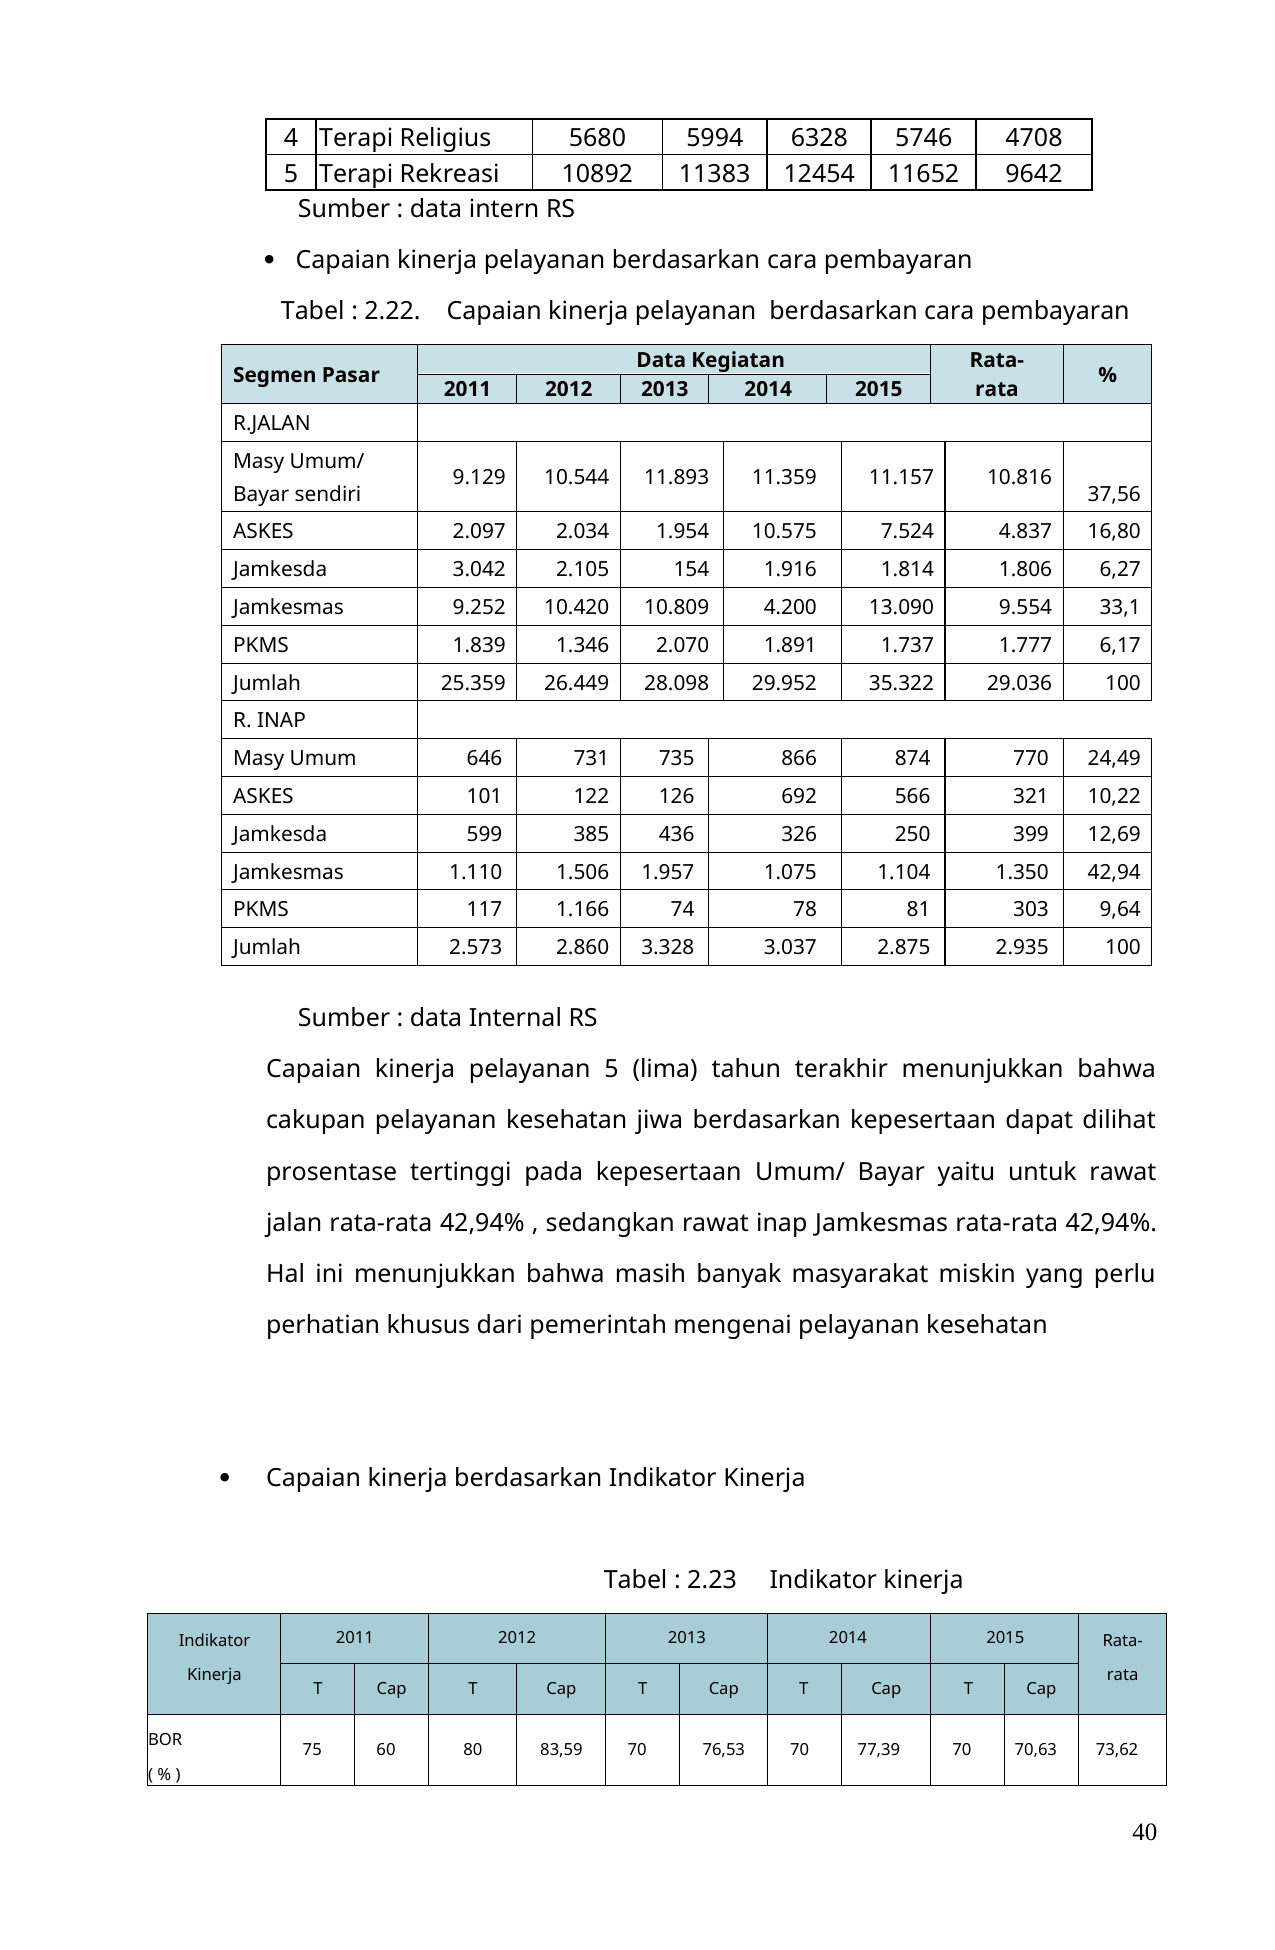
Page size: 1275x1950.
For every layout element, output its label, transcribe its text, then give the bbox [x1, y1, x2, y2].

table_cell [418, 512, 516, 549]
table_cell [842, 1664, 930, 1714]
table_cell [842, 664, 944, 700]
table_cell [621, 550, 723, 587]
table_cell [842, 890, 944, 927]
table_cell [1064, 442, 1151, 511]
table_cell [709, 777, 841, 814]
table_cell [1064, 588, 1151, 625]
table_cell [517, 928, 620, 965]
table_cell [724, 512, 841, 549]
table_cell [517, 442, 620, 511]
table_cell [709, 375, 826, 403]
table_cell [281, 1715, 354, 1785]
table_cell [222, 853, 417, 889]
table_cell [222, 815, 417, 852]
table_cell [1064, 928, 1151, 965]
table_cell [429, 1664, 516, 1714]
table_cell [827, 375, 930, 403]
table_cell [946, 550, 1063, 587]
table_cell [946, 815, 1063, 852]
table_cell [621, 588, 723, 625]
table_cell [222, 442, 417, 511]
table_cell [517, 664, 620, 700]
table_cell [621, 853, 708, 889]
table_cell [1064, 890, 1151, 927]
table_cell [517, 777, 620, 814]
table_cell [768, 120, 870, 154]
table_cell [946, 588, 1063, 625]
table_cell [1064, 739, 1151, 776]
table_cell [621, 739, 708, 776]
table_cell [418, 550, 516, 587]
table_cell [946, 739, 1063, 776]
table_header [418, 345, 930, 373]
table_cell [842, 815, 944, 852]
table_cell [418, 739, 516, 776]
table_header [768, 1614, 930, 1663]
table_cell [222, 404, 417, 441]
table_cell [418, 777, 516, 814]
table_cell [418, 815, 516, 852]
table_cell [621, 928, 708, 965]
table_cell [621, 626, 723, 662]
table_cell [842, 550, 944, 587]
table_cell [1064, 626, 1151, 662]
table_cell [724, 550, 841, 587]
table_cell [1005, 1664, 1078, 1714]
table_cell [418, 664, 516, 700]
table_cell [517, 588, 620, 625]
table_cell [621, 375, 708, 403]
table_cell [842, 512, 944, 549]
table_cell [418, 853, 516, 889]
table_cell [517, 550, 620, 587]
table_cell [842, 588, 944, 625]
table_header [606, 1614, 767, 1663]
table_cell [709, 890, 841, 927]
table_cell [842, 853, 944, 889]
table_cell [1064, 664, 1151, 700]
text Capaian kinerja pelayanan 5 (lima) tahun terakhir menunjukkan bahwa cakupan pelayanan kesehatan jiwa berdasarkan kepesertaan dapat dilihat prosentase tertinggi pada kepesertaan Umum/ Bayar yaitu untuk rawat jalan rata-rata 42,94% , sedangkan rawat inap Jamkesmas rata-rata 42,94%. Hal ini menunjukkan bahwa masih banyak masyarakat miskin yang perlu perhatian khusus dari pemerintah mengenai pelayanan kesehatan [266, 1051, 1157, 1340]
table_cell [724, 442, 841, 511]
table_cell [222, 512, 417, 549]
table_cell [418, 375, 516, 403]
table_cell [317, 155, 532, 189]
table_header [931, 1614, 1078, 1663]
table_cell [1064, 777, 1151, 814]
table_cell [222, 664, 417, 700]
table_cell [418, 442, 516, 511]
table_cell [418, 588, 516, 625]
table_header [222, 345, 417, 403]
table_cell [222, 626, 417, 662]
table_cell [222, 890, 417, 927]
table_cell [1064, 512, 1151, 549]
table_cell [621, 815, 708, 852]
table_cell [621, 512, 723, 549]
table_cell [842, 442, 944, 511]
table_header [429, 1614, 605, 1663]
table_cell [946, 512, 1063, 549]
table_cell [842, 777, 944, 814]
list Capaian kinerja berdasarkan Indikator Kinerja [220, 1459, 1157, 1493]
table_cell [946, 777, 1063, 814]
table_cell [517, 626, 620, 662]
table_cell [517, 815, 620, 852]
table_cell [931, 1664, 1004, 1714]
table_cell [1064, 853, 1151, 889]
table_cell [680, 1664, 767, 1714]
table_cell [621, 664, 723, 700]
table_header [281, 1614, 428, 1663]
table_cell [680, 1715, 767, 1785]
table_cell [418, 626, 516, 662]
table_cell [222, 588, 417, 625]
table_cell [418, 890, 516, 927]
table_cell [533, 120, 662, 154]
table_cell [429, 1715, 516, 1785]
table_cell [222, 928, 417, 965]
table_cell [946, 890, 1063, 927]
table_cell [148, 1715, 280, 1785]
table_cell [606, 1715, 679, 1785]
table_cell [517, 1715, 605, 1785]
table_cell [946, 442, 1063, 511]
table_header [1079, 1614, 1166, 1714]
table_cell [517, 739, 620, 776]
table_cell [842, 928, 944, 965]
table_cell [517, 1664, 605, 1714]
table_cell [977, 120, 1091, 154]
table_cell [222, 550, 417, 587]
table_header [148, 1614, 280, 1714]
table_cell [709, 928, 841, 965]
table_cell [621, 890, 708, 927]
text Sumber : data Internal RS [148, 1000, 1157, 1034]
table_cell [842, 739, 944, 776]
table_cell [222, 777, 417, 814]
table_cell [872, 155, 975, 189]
subtitle Tabel : 2.22. Capaian kinerja pelayanan berdasarkan cara pembayaran [281, 293, 1157, 327]
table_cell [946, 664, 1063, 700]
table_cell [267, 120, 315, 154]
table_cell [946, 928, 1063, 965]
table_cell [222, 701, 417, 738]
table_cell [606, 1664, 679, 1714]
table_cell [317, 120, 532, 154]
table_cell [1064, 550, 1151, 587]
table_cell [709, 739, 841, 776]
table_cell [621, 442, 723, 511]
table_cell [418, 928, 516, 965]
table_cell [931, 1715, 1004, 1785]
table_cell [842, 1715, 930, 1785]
list Capaian kinerja pelayanan berdasarkan cara pembayaran [265, 242, 1157, 276]
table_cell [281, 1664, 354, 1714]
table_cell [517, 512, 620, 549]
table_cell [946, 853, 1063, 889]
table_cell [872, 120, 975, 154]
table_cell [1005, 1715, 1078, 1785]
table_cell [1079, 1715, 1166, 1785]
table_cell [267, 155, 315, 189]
subtitle Tabel : 2.23 Indikator kinerja [410, 1562, 1157, 1596]
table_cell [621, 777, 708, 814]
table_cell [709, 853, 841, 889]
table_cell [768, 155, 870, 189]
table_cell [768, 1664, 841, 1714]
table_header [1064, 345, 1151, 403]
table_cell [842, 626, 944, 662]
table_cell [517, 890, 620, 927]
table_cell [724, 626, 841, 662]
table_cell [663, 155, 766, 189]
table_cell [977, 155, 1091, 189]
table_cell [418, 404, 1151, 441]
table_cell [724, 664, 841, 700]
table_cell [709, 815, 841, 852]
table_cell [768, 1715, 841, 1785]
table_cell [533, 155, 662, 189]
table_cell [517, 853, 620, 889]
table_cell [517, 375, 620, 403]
text Sumber : data intern RS [223, 191, 1157, 225]
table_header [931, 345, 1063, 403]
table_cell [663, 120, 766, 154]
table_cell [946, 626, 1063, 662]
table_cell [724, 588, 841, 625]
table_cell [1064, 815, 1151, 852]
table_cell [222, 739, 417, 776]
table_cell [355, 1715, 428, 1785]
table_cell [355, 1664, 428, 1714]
